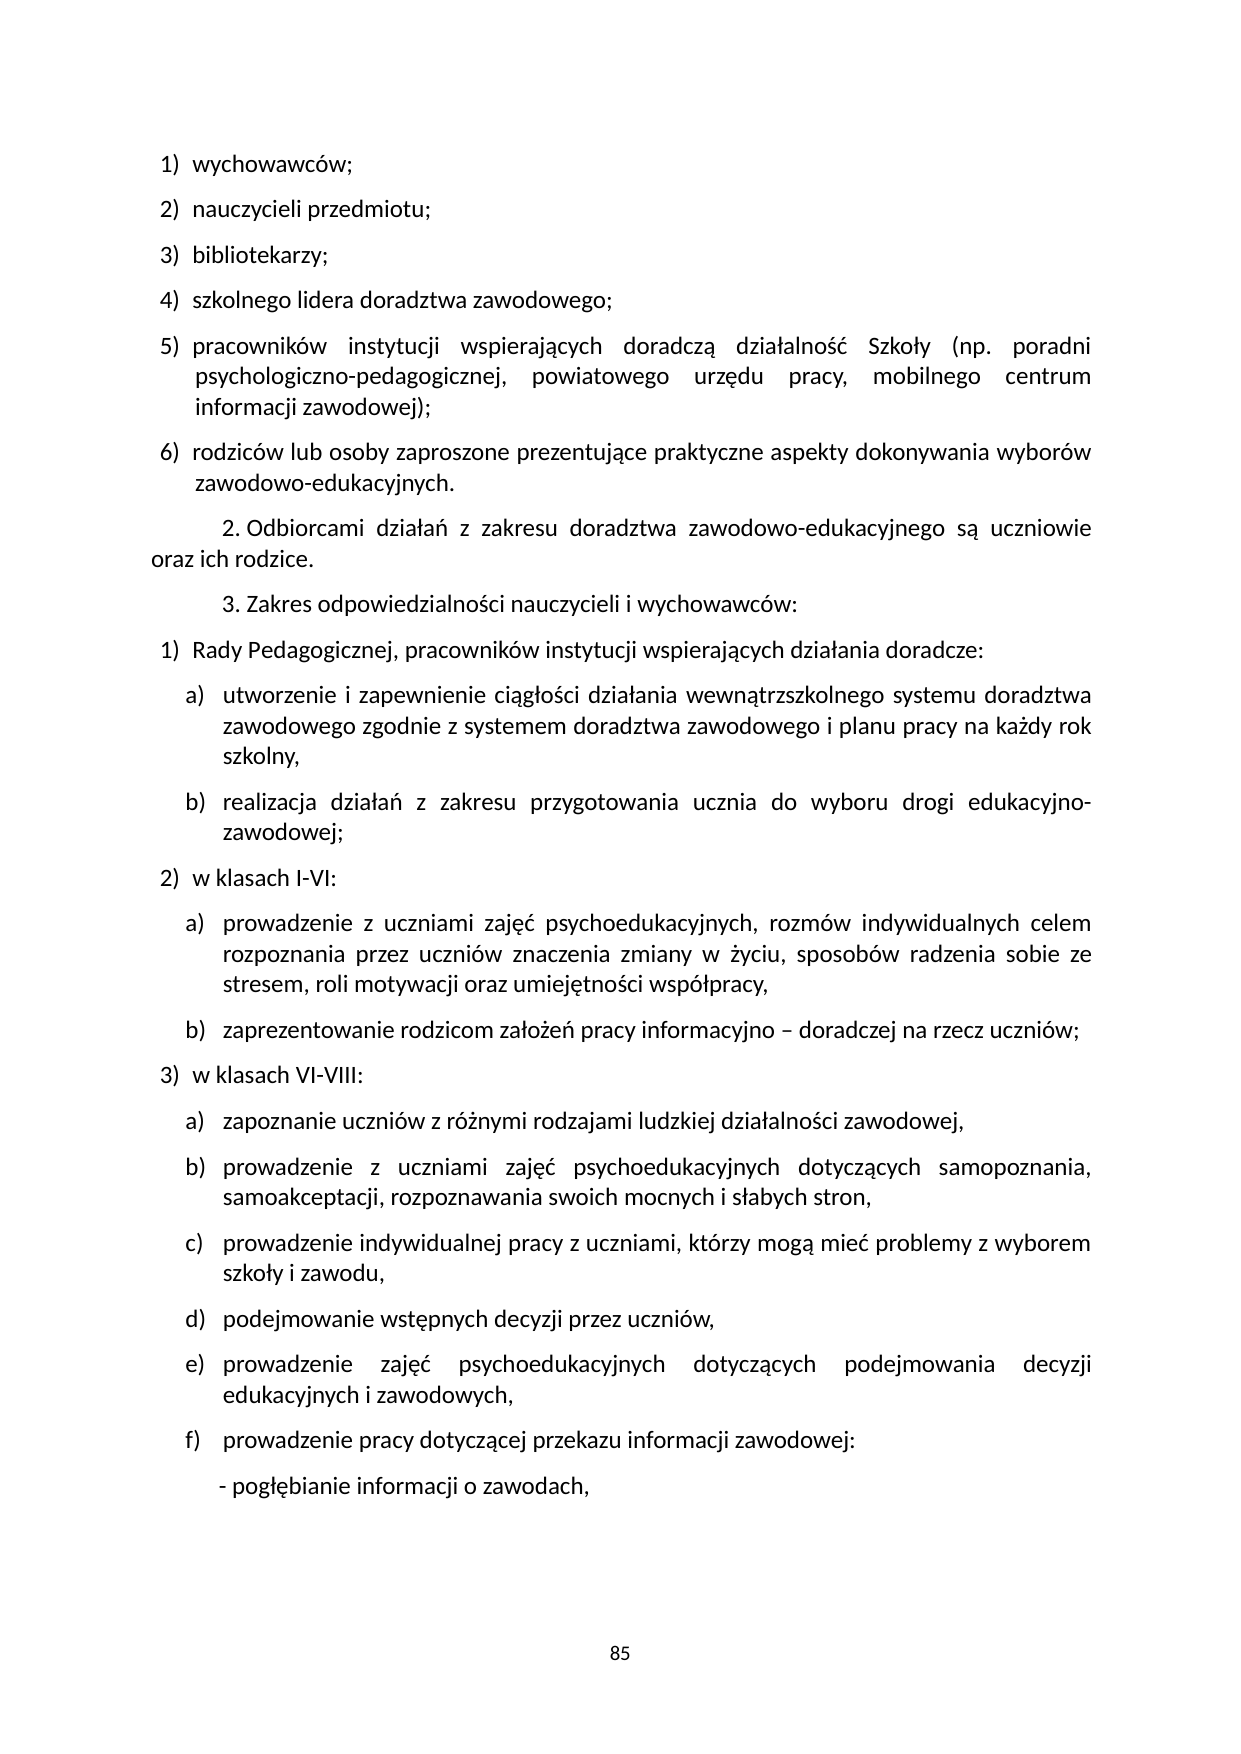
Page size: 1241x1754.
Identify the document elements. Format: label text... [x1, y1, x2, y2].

list wychowawców; [159, 148, 1092, 178]
list pracowników instytucji wspierających doradczą działalność Szkoły (np. poradni psychologiczno-pedagogicznej, powiatowego urzędu pracy, mobilnego centrum informacji zawodowej); [159, 330, 1092, 421]
list prowadzenie pracy dotyczącej przekazu informacji zawodowej: [185, 1424, 1092, 1455]
list podejmowanie wstępnych decyzji przez uczniów, [185, 1303, 1092, 1333]
list bibliotekarzy; [159, 239, 1092, 269]
list szkolnego lidera doradztwa zawodowego; [159, 284, 1092, 315]
list prowadzenie zajęć psychoedukacyjnych dotyczących podejmowania decyzji edukacyjnych i zawodowych, [185, 1348, 1092, 1409]
list prowadzenie z uczniami zajęć psychoedukacyjnych dotyczących samopoznania, samoakceptacji, rozpoznawania swoich mocnych i słabych stron, [185, 1151, 1092, 1212]
list w klasach VI-VIII: [159, 1060, 1092, 1090]
list zapoznanie uczniów z różnymi rodzajami ludzkiej działalności zawodowej, [185, 1105, 1092, 1136]
list w klasach I-VI: [159, 862, 1092, 893]
list prowadzenie indywidualnej pracy z uczniami, którzy mogą mieć problemy z wyborem szkoły i zawodu, [185, 1227, 1092, 1288]
list Rady Pedagogicznej, pracowników instytucji wspierających działania doradcze: [159, 634, 1092, 664]
list prowadzenie z uczniami zajęć psychoedukacyjnych, rozmów indywidualnych celem rozpoznania przez uczniów znaczenia zmiany w życiu, sposobów radzenia sobie ze stresem, roli motywacji oraz umiejętności współpracy, [185, 908, 1092, 999]
list realizacja działań z zakresu przygotowania ucznia do wyboru drogi edukacyjno-zawodowej; [185, 786, 1092, 847]
list pogłębianie informacji o zawodach, [218, 1470, 1092, 1500]
list Zakres odpowiedzialności nauczycieli i wychowawców: [151, 588, 1092, 619]
list zaprezentowanie rodzicom założeń pracy informacyjno – doradczej na rzecz uczniów; [185, 1014, 1092, 1045]
list utworzenie i zapewnienie ciągłości działania wewnątrzszkolnego systemu doradztwa zawodowego zgodnie z systemem doradztwa zawodowego i planu pracy na każdy rok szkolny, [185, 679, 1092, 771]
list rodziców lub osoby zaproszone prezentujące praktyczne aspekty dokonywania wyborów zawodowo-edukacyjnych. [159, 436, 1092, 497]
list nauczycieli przedmiotu; [159, 193, 1092, 224]
list Odbiorcami działań z zakresu doradztwa zawodowo-edukacyjnego są uczniowie oraz ich rodzice. [151, 512, 1092, 573]
